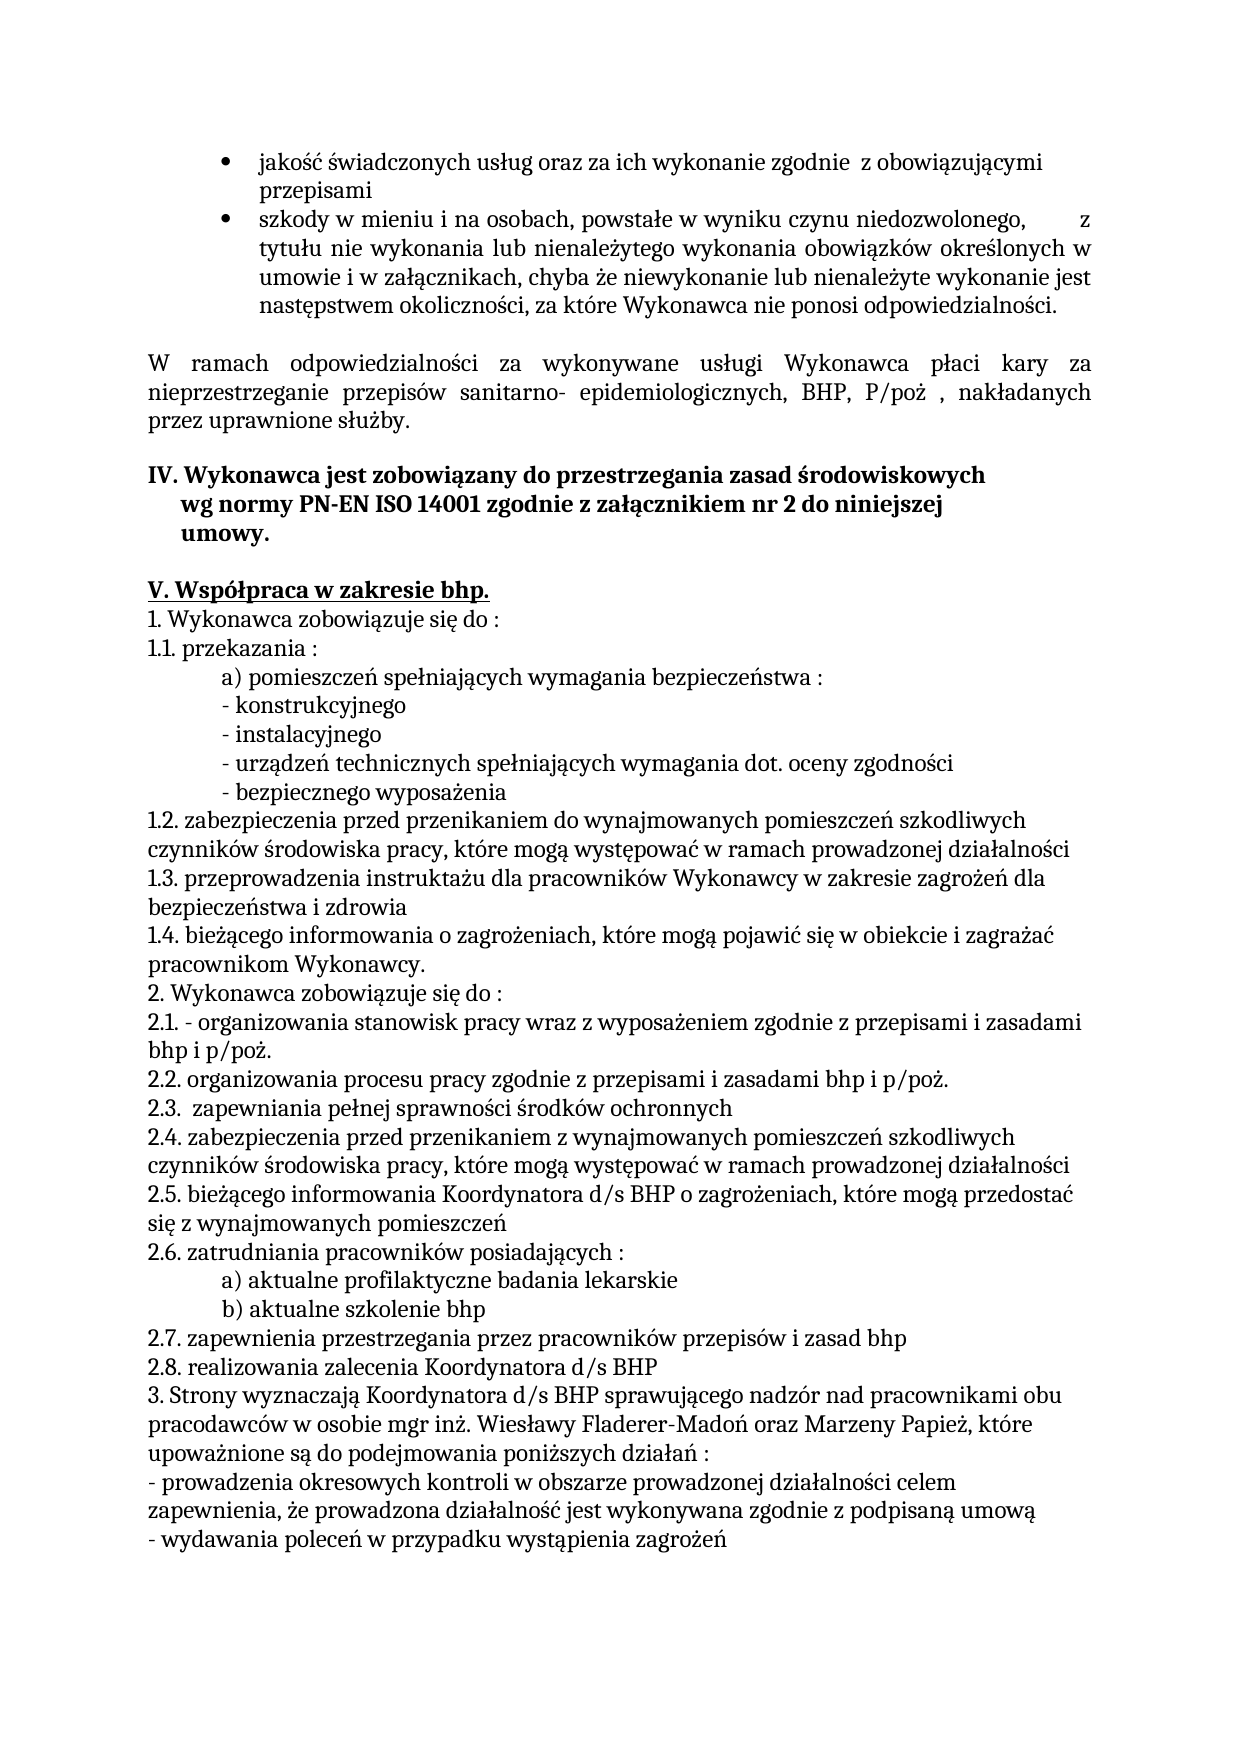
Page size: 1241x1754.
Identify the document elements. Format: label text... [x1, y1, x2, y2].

text 2.4. zabezpieczenia przed przenikaniem z wynajmowanych pomieszczeń szkodliwych czynników środowiska pracy, które mogą występować w ramach prowadzonej działalności [148, 1123, 1093, 1180]
text 1.2. zabezpieczenia przed przenikaniem do wynajmowanych pomieszczeń szkodliwych czynników środowiska pracy, które mogą występować w ramach prowadzonej działalności [148, 806, 1093, 864]
text 1.4. bieżącego informowania o zagrożeniach, które mogą pojawić się w obiekcie i zagrażać pracownikom Wykonawcy. [148, 921, 1093, 979]
text IV. Wykonawca jest zobowiązany do przestrzegania zasad środowiskowych [148, 461, 1093, 490]
text b) aktualne szkolenie bhp [148, 1295, 1093, 1324]
text - bezpiecznego wyposażenia [148, 778, 1093, 806]
list jakość świadczonych usług oraz za ich wykonanie zgodnie z obowiązującymi przepisami [221, 148, 1093, 205]
text 1.1. przekazania : [148, 634, 1093, 663]
text 2. Wykonawca zobowiązuje się do : [148, 979, 1093, 1008]
text umowy. [148, 519, 1093, 548]
text 2.8. realizowania zalecenia Koordynatora d/s BHP [148, 1353, 1093, 1381]
text 2.7. zapewnienia przestrzegania przez pracowników przepisów i zasad bhp [148, 1324, 1093, 1353]
text 3. Strony wyznaczają Koordynatora d/s BHP sprawującego nadzór nad pracownikami obu pracodawców w osobie mgr inż. Wiesławy Fladerer-Madoń oraz Marzeny Papież, które upoważnione są do podejmowania poniższych działań : [148, 1381, 1093, 1468]
text a) aktualne profilaktyczne badania lekarskie [148, 1266, 1093, 1295]
text W ramach odpowiedzialności za wykonywane usługi Wykonawca płaci kary za nieprzestrzeganie przepisów sanitarno- epidemiologicznych, BHP, P/poż , nakładanych przez uprawnione służby. [148, 349, 1093, 435]
text - prowadzenia okresowych kontroli w obszarze prowadzonej działalności celem zapewnienia, że prowadzona działalność jest wykonywana zgodnie z podpisaną umową [148, 1468, 1093, 1525]
text 2.5. bieżącego informowania Koordynatora d/s BHP o zagrożeniach, które mogą przedostać się z wynajmowanych pomieszczeń [148, 1180, 1093, 1238]
list szkody w mieniu i na osobach, powstałe w wyniku czynu niedozwolonego, z tytułu nie wykonania lub nienależytego wykonania obowiązków określonych w umowie i w załącznikach, chyba że niewykonanie lub nienależyte wykonanie jest następstwem okoliczności, za które Wykonawca nie ponosi odpowiedzialności. [221, 205, 1093, 320]
text V. Współpraca w zakresie bhp. [148, 576, 1093, 605]
text a) pomieszczeń spełniających wymagania bezpieczeństwa : [148, 663, 1093, 691]
text 2.2. organizowania procesu pracy zgodnie z przepisami i zasadami bhp i p/poż. [148, 1065, 1093, 1094]
text 1.3. przeprowadzenia instruktażu dla pracowników Wykonawcy w zakresie zagrożeń dla bezpieczeństwa i zdrowia [148, 864, 1093, 921]
text 2.3. zapewniania pełnej sprawności środków ochronnych [148, 1094, 1093, 1123]
text - instalacyjnego [148, 720, 1093, 749]
text wg normy PN-EN ISO 14001 zgodnie z załącznikiem nr 2 do niniejszej [148, 490, 1093, 519]
text - urządzeń technicznych spełniających wymagania dot. oceny zgodności [148, 749, 1093, 778]
text - wydawania poleceń w przypadku wystąpienia zagrożeń [148, 1525, 1019, 1554]
text 1. Wykonawca zobowiązuje się do : [148, 605, 1093, 634]
text 2.1. - organizowania stanowisk pracy wraz z wyposażeniem zgodnie z przepisami i zasadami bhp i p/poż. [148, 1008, 1093, 1065]
text - konstrukcyjnego [148, 691, 1093, 720]
text 2.6. zatrudniania pracowników posiadających : [148, 1238, 1093, 1266]
